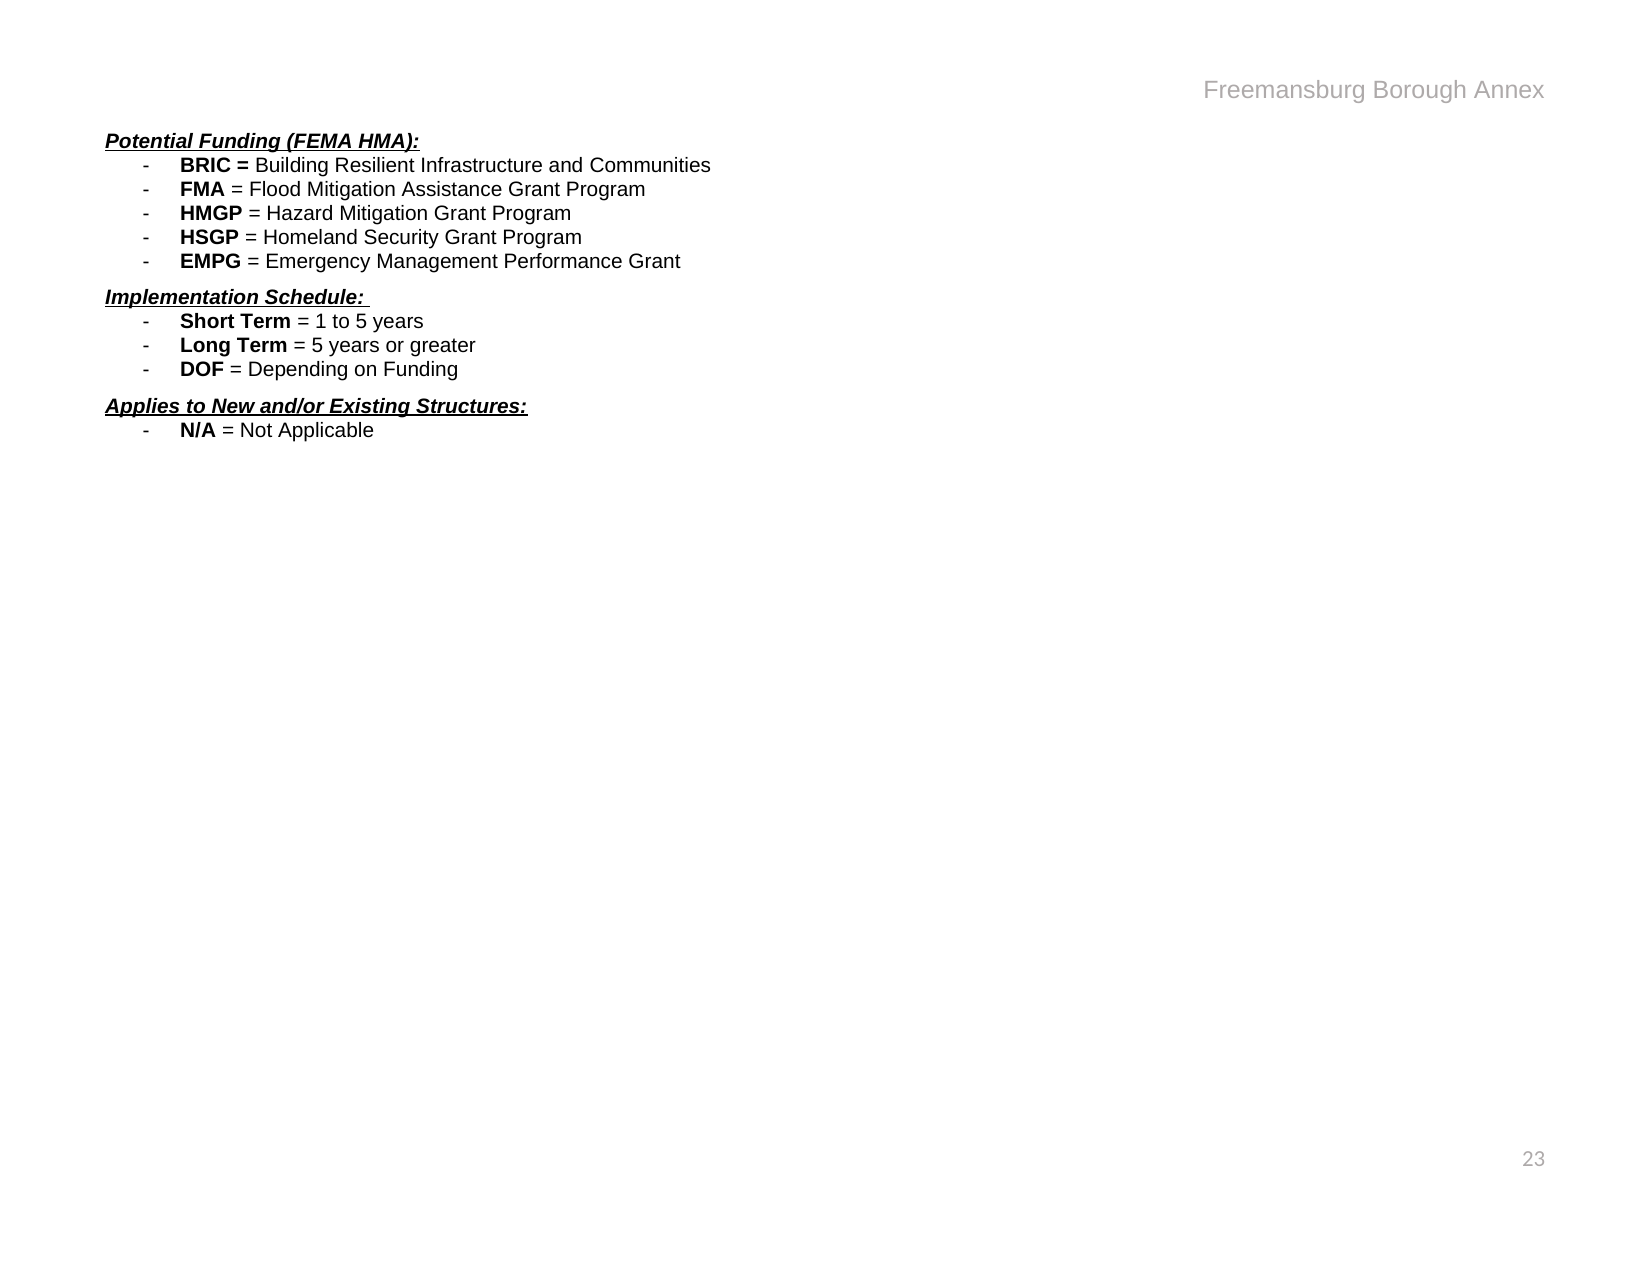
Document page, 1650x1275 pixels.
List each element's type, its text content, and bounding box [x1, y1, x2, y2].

list EMPG = Emergency Management Performance Grant [142, 249, 1545, 273]
list HSGP = Homeland Security Grant Program [142, 225, 1545, 249]
list Short Term = 1 to 5 years [142, 309, 1545, 333]
text Potential Funding (FEMA HMA): [105, 129, 1545, 153]
text Applies to New and/or Existing Structures: [105, 393, 1545, 417]
list DOF = Depending on Funding [142, 357, 1545, 381]
list N/A = Not Applicable [142, 417, 1545, 441]
list Long Term = 5 years or greater [142, 333, 1545, 357]
list HMGP = Hazard Mitigation Grant Program [142, 201, 1545, 225]
list BRIC = Building Resilient Infrastructure and Communities [142, 153, 1545, 177]
list FMA = Flood Mitigation Assistance Grant Program [142, 177, 1545, 201]
text Implementation Schedule: [105, 285, 1545, 309]
